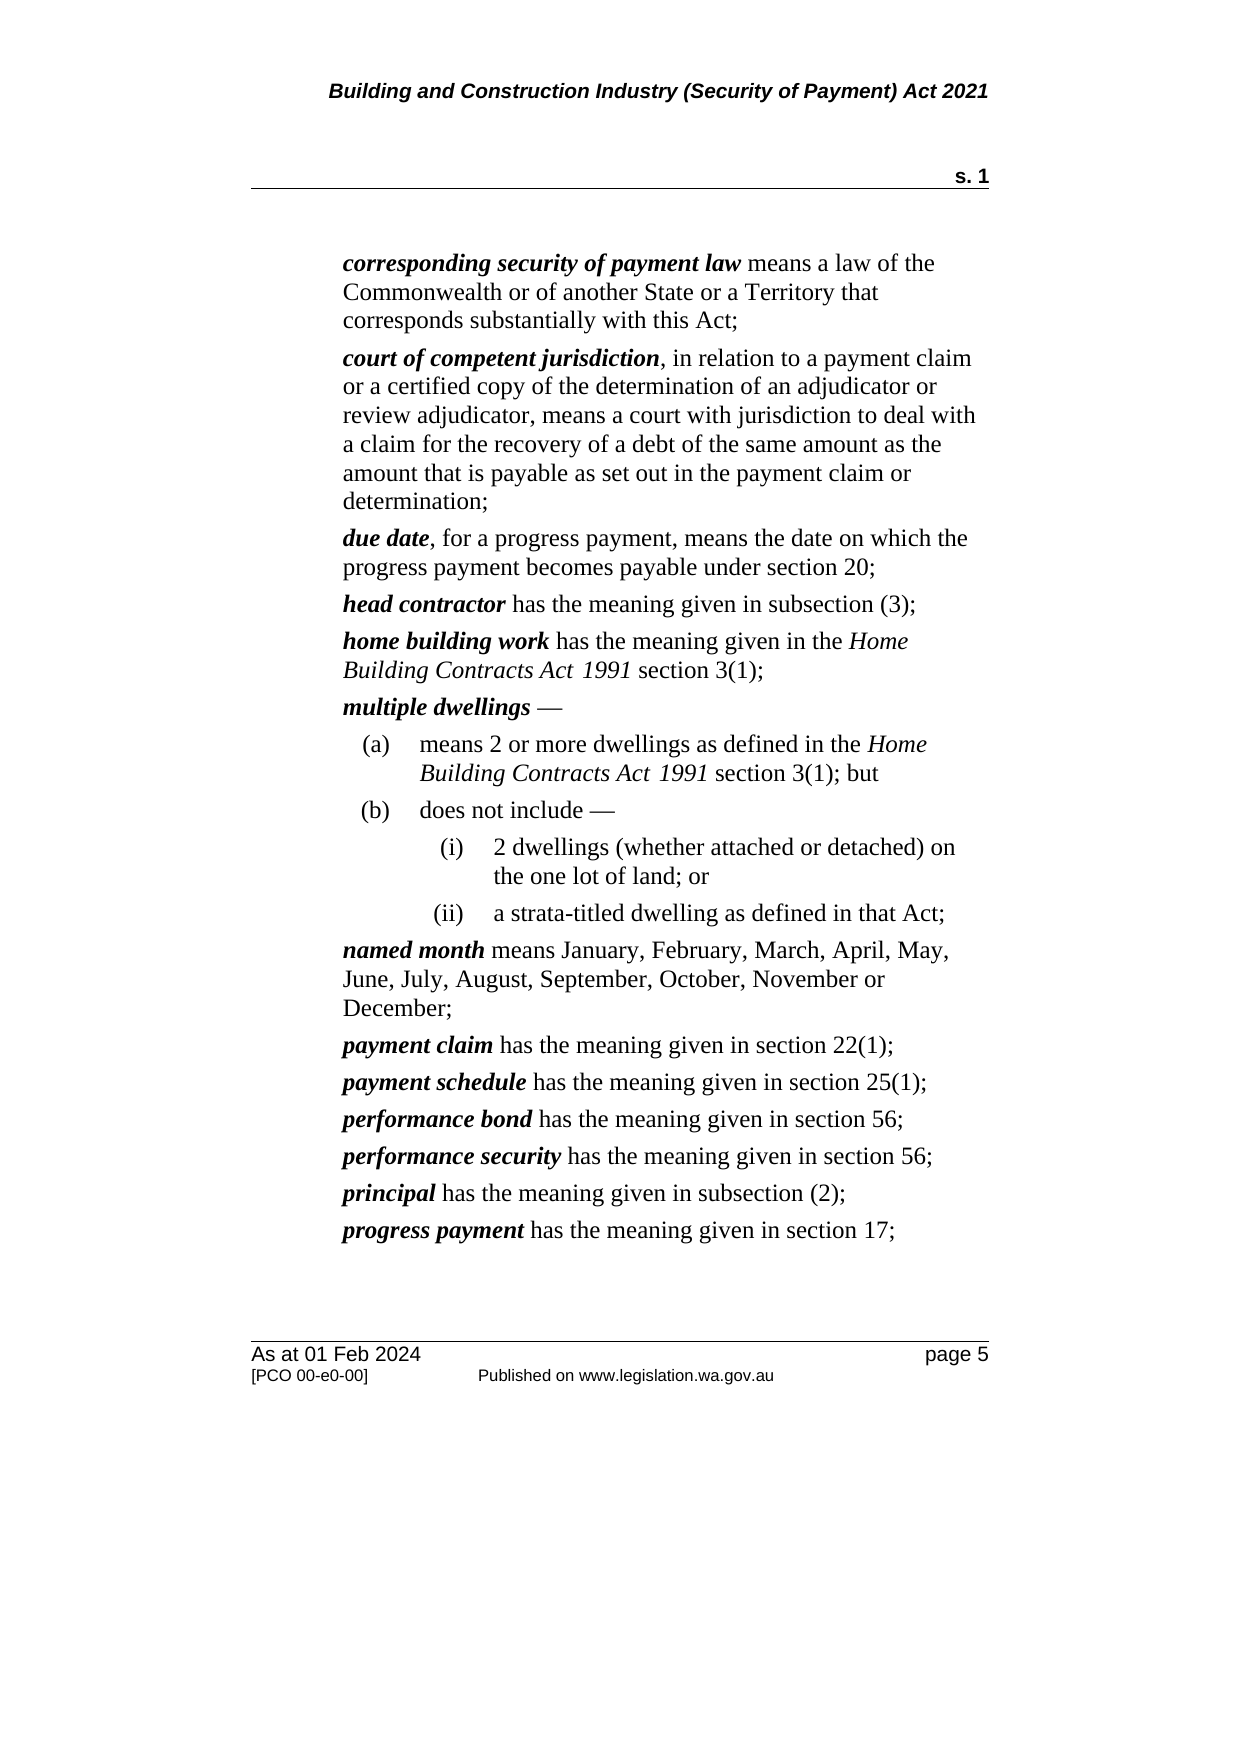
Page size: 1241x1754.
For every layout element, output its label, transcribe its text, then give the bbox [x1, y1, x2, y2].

text payment claim has the meaning given in section 22(1); [251, 1030, 989, 1058]
text court of competent jurisdiction, in relation to a payment claim or a certified copy of the determination of an adjudicator or review adjudicator, means a court with jurisdiction to deal with a claim for the recovery of a debt of the same amount as the amount that is payable as set out in the payment claim or determination; [251, 343, 989, 515]
text corresponding security of payment law means a law of the Commonwealth or of another State or a Territory that corresponds substantially with this Act; [251, 248, 989, 334]
text multiple dwellings — [251, 692, 989, 721]
text head contractor has the meaning given in subsection (3); [251, 589, 989, 618]
text (i) 2 dwellings (whether attached or detached) on the one lot of land; or [251, 832, 989, 890]
text performance bond has the meaning given in section 56; [251, 1104, 989, 1133]
text (b) does not include — [251, 795, 989, 824]
text (a) means 2 or more dwellings as defined in the Home Building Contracts Act 1991 section 3(1); but [251, 729, 989, 787]
text due date, for a progress payment, means the date on which the progress payment becomes payable under section 20; [251, 523, 989, 581]
text named month means January, February, March, April, May, June, July, August, September, October, November or December; [251, 935, 989, 1021]
text payment schedule has the meaning given in section 25(1); [251, 1067, 989, 1096]
text (ii) a strata-titled dwelling as defined in that Act; [251, 898, 989, 927]
text home building work has the meaning given in the Home Building Contracts Act 1991 section 3(1); [251, 626, 989, 684]
text principal has the meaning given in subsection (2); [251, 1178, 989, 1207]
text progress payment has the meaning given in section 17; [251, 1215, 989, 1244]
text performance security has the meaning given in section 56; [251, 1141, 989, 1170]
